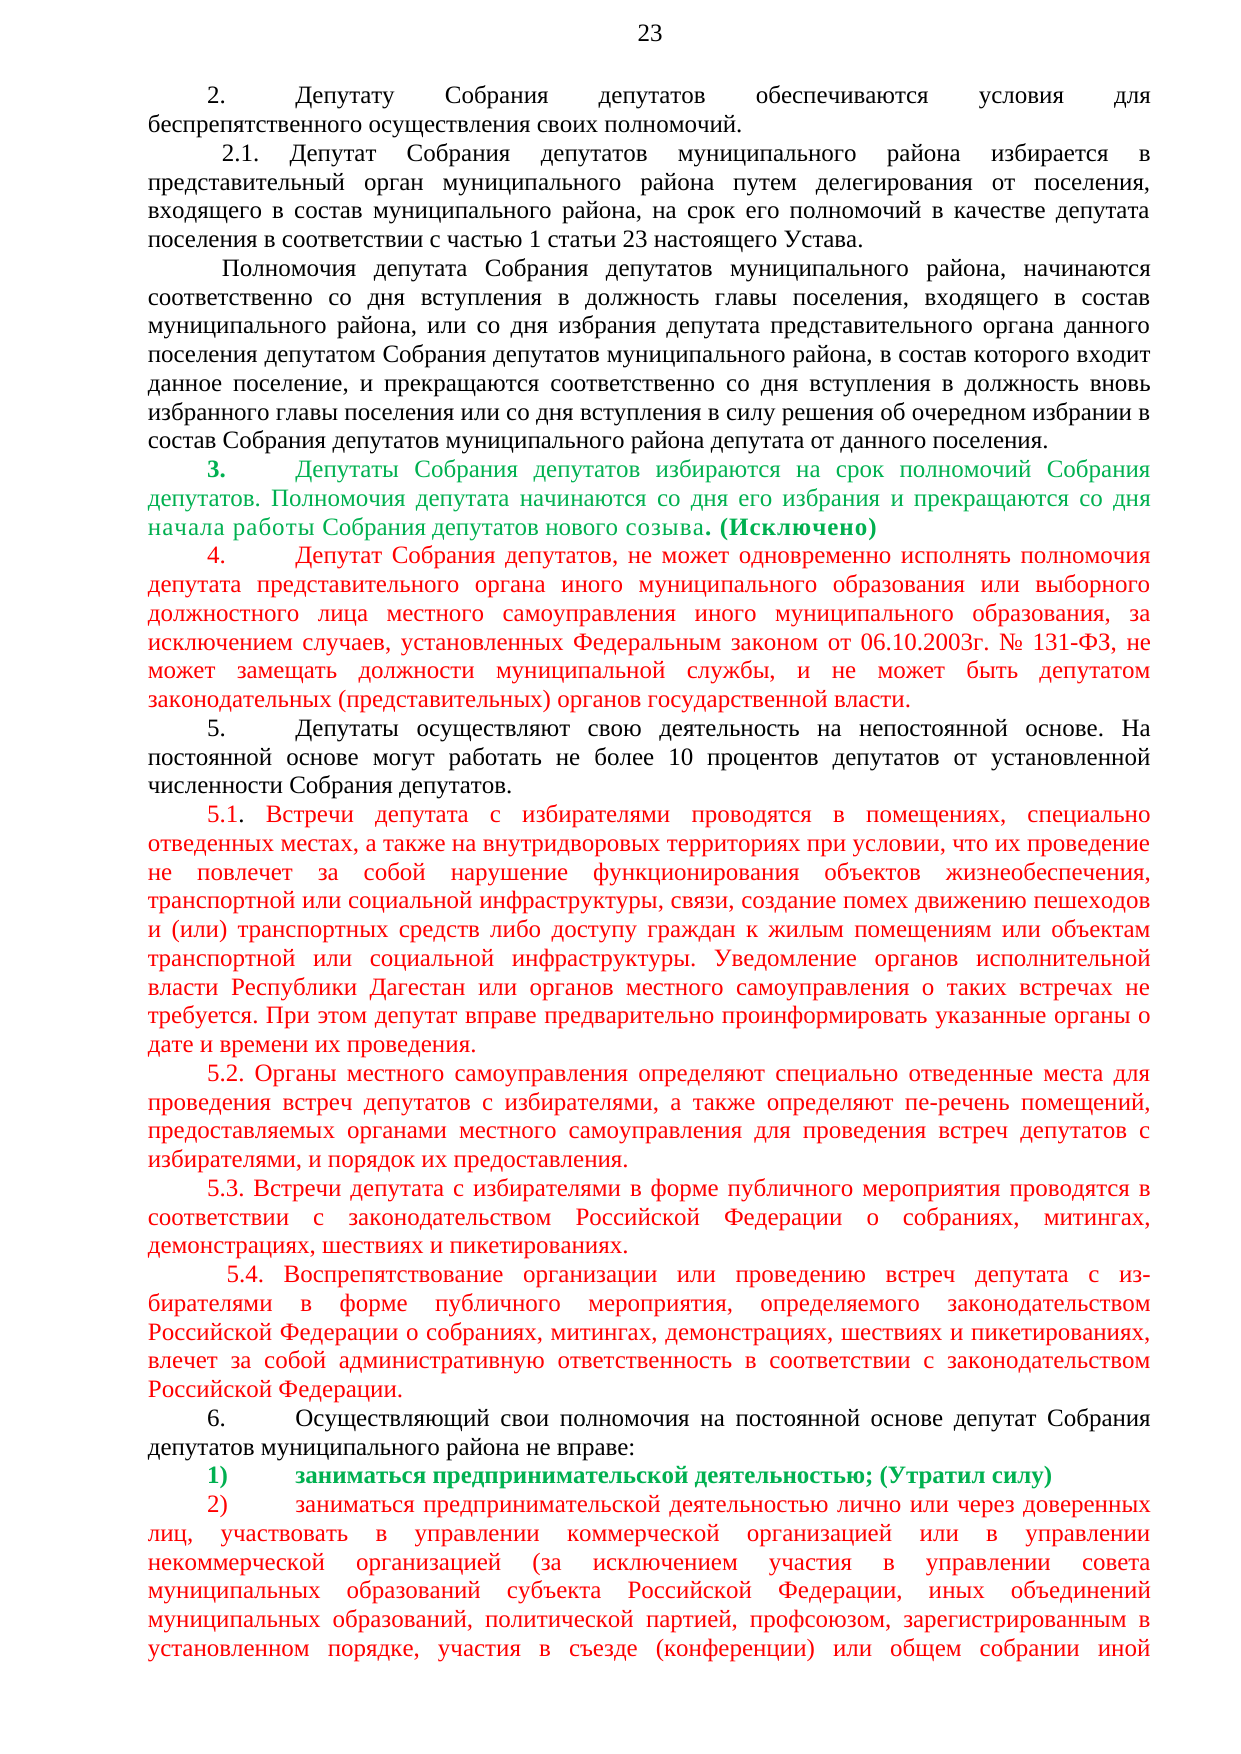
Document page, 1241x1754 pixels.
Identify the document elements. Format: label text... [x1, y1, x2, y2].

list Депутату Собрания депутатов обеспечиваются условия для беспрепятственного осуществления своих полномочий. [148, 81, 1151, 138]
list Депутаты осуществляют свою деятельность на непостоянной основе. На постоянной основе могут работать не более 10 процентов депутатов от установленной численности Собрания депутатов. [148, 713, 1151, 799]
list заниматься предпринимательской деятельностью; (Утратил силу) [148, 1461, 1151, 1489]
text 5.4. Воспрепятствование организации или проведению встреч депутата с из-бирателями в форме публичного мероприятия, определяемого законодательством Российской Федерации о собраниях, митингах, демонстрациях, шествиях и пикетированиях, влечет за собой административную ответственность в соответствии с законодательством Российской Федерации. [148, 1259, 1151, 1403]
list Депутат Собрания депутатов, не может одновременно исполнять полномочия депутата представительного органа иного муниципального образования или выборного должностного лица местного самоуправления иного муниципального образования, за исключением случаев, установленных Федеральным законом от 06.10.2003г. № 131-ФЗ, не может замещать должности муниципальной службы, и не может быть депутатом законодательных (представительных) органов государственной власти. [148, 541, 1151, 713]
list Депутаты Собрания депутатов избираются на срок полномочий Собрания депутатов. Полномочия депутата начинаются со дня его избрания и прекращаются со дня начала работы Собрания депутатов нового созыва. (Исключено) [148, 454, 1151, 541]
text 5.2. Органы местного самоуправления определяют специально отведенные места для проведения встреч депутатов с избирателями, а также определяют пе-речень помещений, предоставляемых органами местного самоуправления для проведения встреч депутатов с избирателями, и порядок их предоставления. [148, 1058, 1151, 1173]
list Осуществляющий свои полномочия на постоянной основе депутат Собрания депутатов муниципального района не вправе: [148, 1403, 1151, 1461]
text 2.1. Депутат Собрания депутатов муниципального района избирается в представительный орган муниципального района путем делегирования от поселения, входящего в состав муниципального района, на срок его полномочий в качестве депутата поселения в соответствии с частью 1 статьи 23 настоящего Устава. [148, 138, 1151, 253]
text Полномочия депутата Собрания депутатов муниципального района, начинаются соответственно со дня вступления в должность главы поселения, входящего в состав муниципального района, или со дня избрания депутата представительного органа данного поселения депутатом Собрания депутатов муниципального района, в состав которого входит данное поселение, и прекращаются соответственно со дня вступления в должность вновь избранного главы поселения или со дня вступления в силу решения об очередном избрании в состав Собрания депутатов муниципального района депутата от данного поселения. [148, 253, 1151, 454]
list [148, 1489, 1151, 1662]
text 5.1. Встречи депутата с избирателями проводятся в помещениях, специально отведенных местах, а также на внутридворовых территориях при условии, что их проведение не повлечет за собой нарушение функционирования объектов жизнеобеспечения, транспортной или социальной инфраструктуры, связи, создание помех движению пешеходов и (или) транспортных средств либо доступу граждан к жилым помещениям или объектам транспортной или социальной инфраструктуры. Уведомление органов исполнительной власти Республики Дагестан или органов местного самоуправления о таких встречах не требуется. При этом депутат вправе предварительно проинформировать указанные органы о дате и времени их проведения. [148, 799, 1151, 1058]
text 5.3. Встречи депутата с избирателями в форме публичного мероприятия проводятся в соответствии с законодательством Российской Федерации о собраниях, митингах, демонстрациях, шествиях и пикетированиях. [148, 1173, 1151, 1259]
